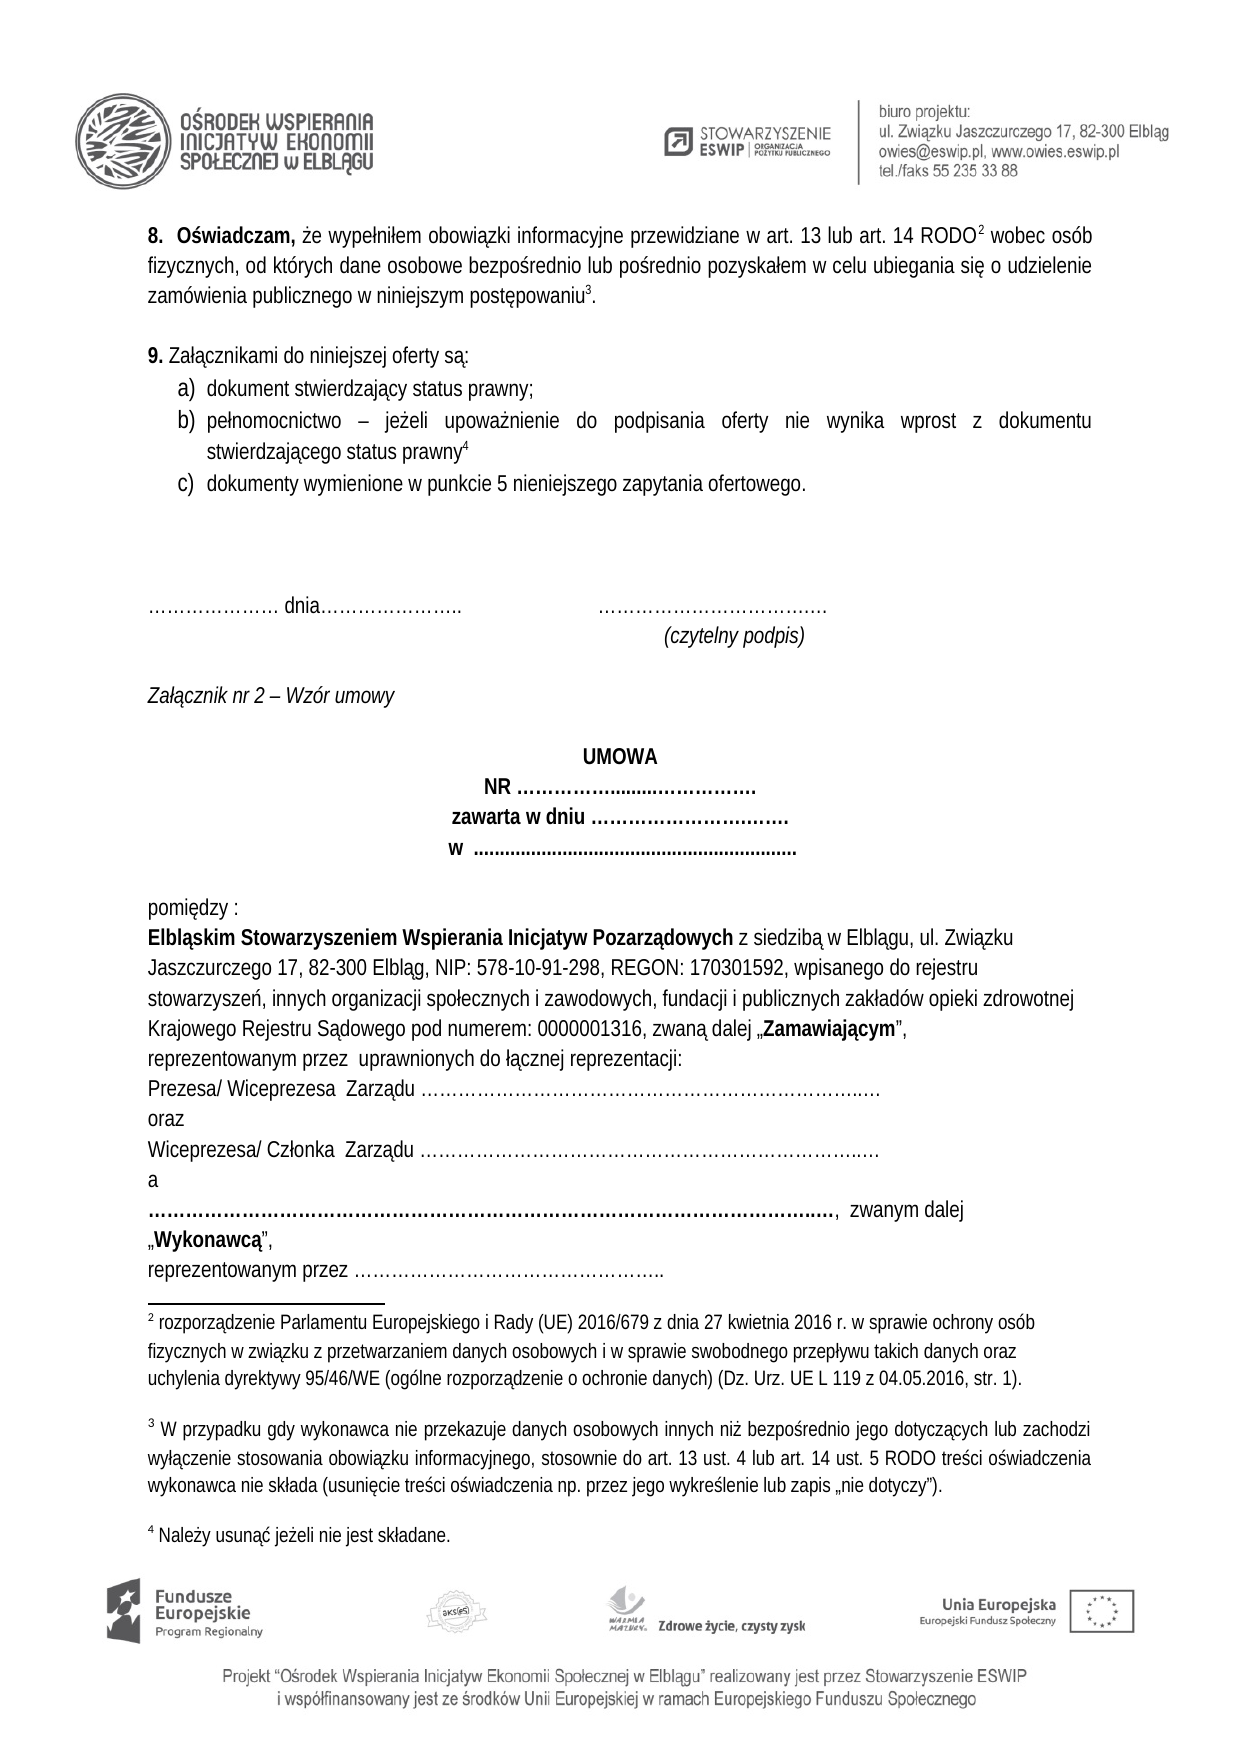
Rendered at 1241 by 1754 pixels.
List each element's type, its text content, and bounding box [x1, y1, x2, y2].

text a [148, 1166, 1093, 1192]
text w .............................................................. [148, 833, 1093, 860]
text Prezesa/ Wiceprezesa Zarządu ……………………………………………………………..… [148, 1075, 1093, 1101]
text Załącznik nr 2 – Wzór umowy [148, 682, 1093, 709]
text pomiędzy : [148, 894, 1093, 920]
text (czytelny podpis) [148, 622, 1093, 648]
text Wiceprezesa/ Członka Zarządu ……………………………………………………………..… [148, 1136, 1093, 1162]
picture [1, 0, 1241, 1750]
text 9. Załącznikami do niniejszej oferty są: [148, 342, 1093, 369]
list pełnomocnictwo – jeżeli upoważnienie do podpisania oferty nie wynika wprost z dokumentu stwierdzającego status prawny [177, 406, 1093, 464]
text NR …………….........……………. [148, 773, 1093, 799]
text ………………… dnia………………….. …………………………….… [148, 592, 1093, 618]
text zawarta w dniu …………………….……. [148, 803, 1093, 829]
text Elbląskim Stowarzyszeniem Wspierania Inicjatyw Pozarządowych z siedzibą w Elblągu, ul. Związku Jaszczurczego 17, 82-300 Elbląg, NIP: 578-10-91-298, REGON: 170301592, wpisanego do rejestru stowarzyszeń, innych organizacji społecznych i zawodowych, fundacji i publicznych zakładów opieki zdrowotnej Krajowego Rejestru Sądowego pod numerem: 0000001316, zwaną dalej „Zamawiającym”, [148, 924, 1093, 1041]
text reprezentowanym przez ………………………………………….. [148, 1256, 1093, 1283]
text ……………………………………………………………………………………………..…, zwanym dalej „Wykonawcą”, [148, 1196, 1093, 1252]
text oraz [148, 1105, 1093, 1132]
text UMOWA [148, 743, 1093, 769]
list dokument stwierdzający status prawny; [177, 373, 1093, 401]
text 8. Oświadczam, że wypełniłem obowiązki informacyjne przewidziane w art. 13 lub art. 14 RODO wobec osób fizycznych, od których dane osobowe bezpośrednio lub pośrednio pozyskałem w celu ubiegania się o udzielenie zamówienia publicznego w niniejszym postępowaniu. [148, 222, 1093, 308]
list dokumenty wymienione w punkcie 5 nieniejszego zapytania ofertowego. [177, 468, 1093, 497]
text reprezentowanym przez uprawnionych do łącznej reprezentacji: [148, 1045, 1093, 1071]
